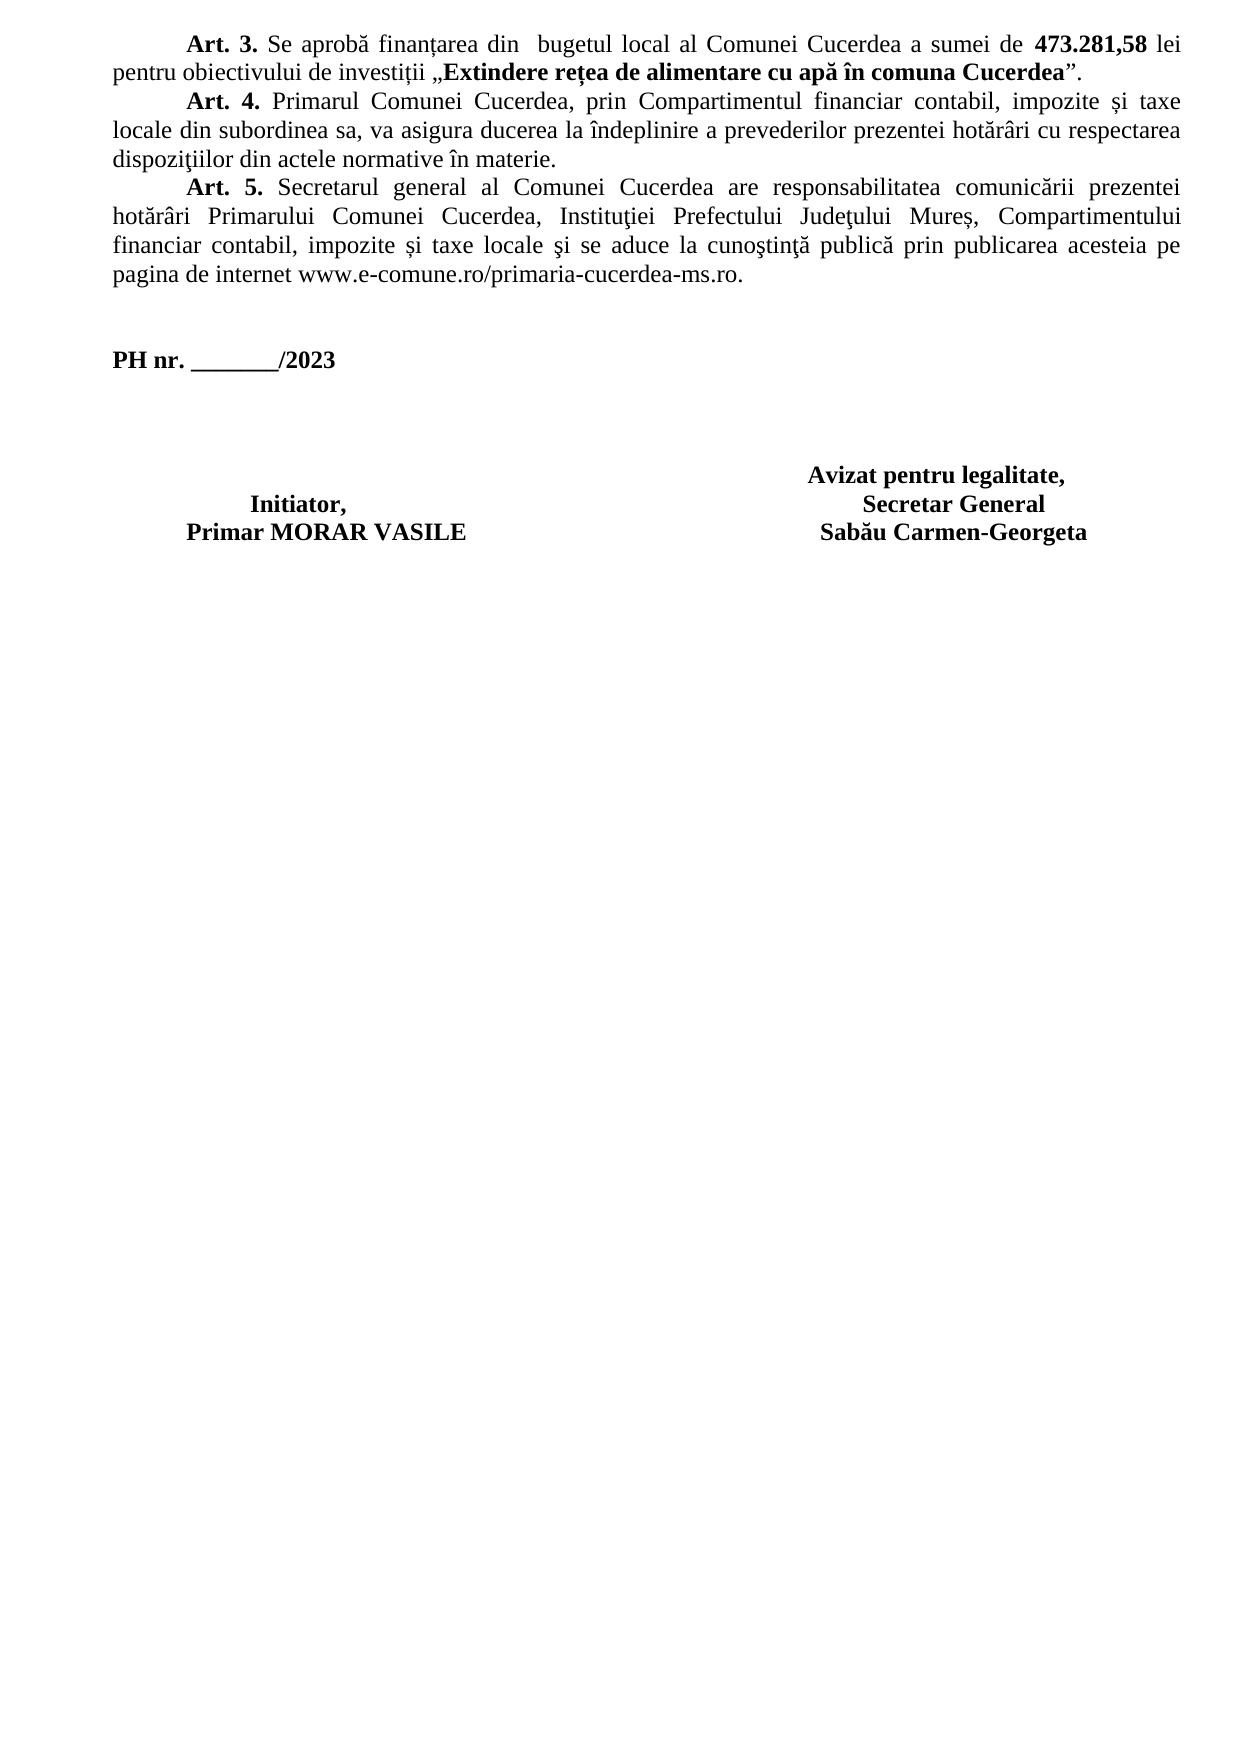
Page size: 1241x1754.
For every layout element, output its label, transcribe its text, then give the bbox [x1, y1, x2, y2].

text Avizat pentru legalitate, [112, 460, 1181, 489]
text Art. 3. Se aprobă finanțarea din bugetul local al Comunei Cucerdea a sumei de 473.281,58 lei pentru obiectivului de investiții „Extindere rețea de alimentare cu apă în comuna Cucerdea”. [112, 29, 1181, 86]
text PH nr. _______/2023 [112, 345, 1181, 374]
text Initiator, Secretar General [112, 489, 1181, 517]
text Primar MORAR VASILE Sabău Carmen-Georgeta [112, 517, 1181, 546]
text Art. 4. Primarul Comunei Cucerdea, prin Compartimentul financiar contabil, impozite și taxe locale din subordinea sa, va asigura ducerea la îndeplinire a prevederilor prezentei hotărâri cu respectarea dispoziţiilor din actele normative în materie. [112, 86, 1181, 172]
text Art. 5. Secretarul general al Comunei Cucerdea are responsabilitatea comunicării prezentei hotărâri Primarului Comunei Cucerdea, Instituţiei Prefectului Judeţului Mureș, Compartimentului financiar contabil, impozite și taxe locale şi se aduce la cunoştinţă publică prin publicarea acesteia pe pagina de internet www.e-comune.ro/primaria-cucerdea-ms.ro. [112, 172, 1181, 287]
